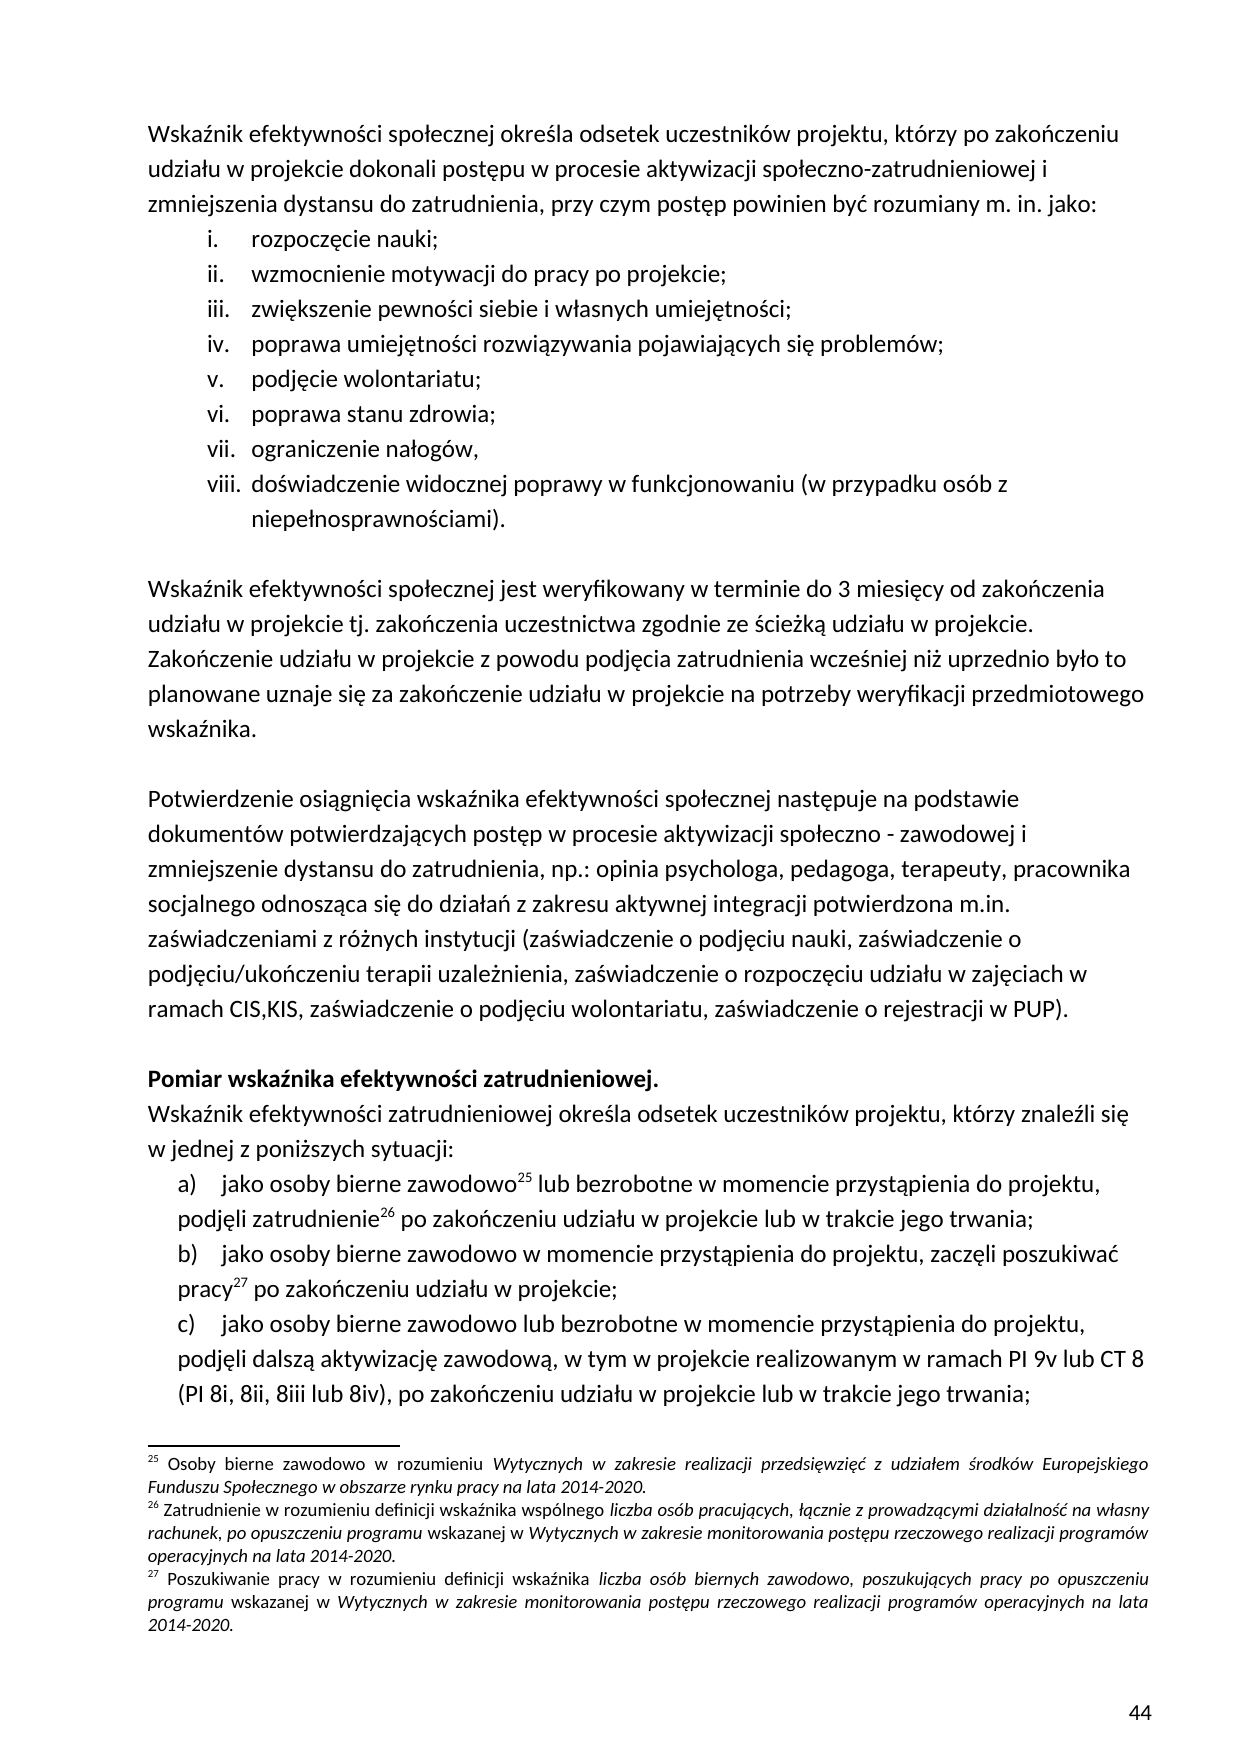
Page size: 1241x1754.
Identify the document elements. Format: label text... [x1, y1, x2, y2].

text Pomiar wskaźnika efektywności zatrudnieniowej. [148, 1063, 1152, 1094]
text vi. poprawa stanu zdrowia; [207, 398, 1152, 429]
list jako osoby bierne zawodowo lub bezrobotne w momencie przystąpienia do projektu, podjęli zatrudnienie po zakończeniu udziału w projekcie lub w trakcie jego trwania; [177, 1168, 1152, 1234]
list jako osoby bierne zawodowo lub bezrobotne w momencie przystąpienia do projektu, podjęli dalszą aktywizację zawodową, w tym w projekcie realizowanym w ramach PI 9v lub CT 8 (PI 8i, 8ii, 8iii lub 8iv), po zakończeniu udziału w projekcie lub w trakcie jego trwania; [177, 1308, 1152, 1409]
text Wskaźnik efektywności zatrudnieniowej określa odsetek uczestników projektu, którzy znaleźli się w jednej z poniższych sytuacji: [148, 1098, 1152, 1164]
text Wskaźnik efektywności społecznej określa odsetek uczestników projektu, którzy po zakończeniu udziału w projekcie dokonali postępu w procesie aktywizacji społeczno-zatrudnieniowej i zmniejszenia dystansu do zatrudnienia, przy czym postęp powinien być rozumiany m. in. jako: [148, 118, 1152, 219]
text v. podjęcie wolontariatu; [207, 363, 1152, 394]
list jako osoby bierne zawodowo w momencie przystąpienia do projektu, zaczęli poszukiwać pracy po zakończeniu udziału w projekcie; [177, 1238, 1152, 1304]
text ii. wzmocnienie motywacji do pracy po projekcie; [207, 258, 1152, 289]
text i. rozpoczęcie nauki; [207, 223, 1152, 254]
text vii. ograniczenie nałogów, [207, 433, 1152, 464]
text iii. zwiększenie pewności siebie i własnych umiejętności; [207, 293, 1152, 324]
text Potwierdzenie osiągnięcia wskaźnika efektywności społecznej następuje na podstawie dokumentów potwierdzających postęp w procesie aktywizacji społeczno - zawodowej i zmniejszenie dystansu do zatrudnienia, np.: opinia psychologa, pedagoga, terapeuty, pracownika socjalnego odnosząca się do działań z zakresu aktywnej integracji potwierdzona m.in. zaświadczeniami z różnych instytucji (zaświadczenie o podjęciu nauki, zaświadczenie o podjęciu/ukończeniu terapii uzależnienia, zaświadczenie o rozpoczęciu udziału w zajęciach w ramach CIS,KIS, zaświadczenie o podjęciu wolontariatu, zaświadczenie o rejestracji w PUP). [148, 783, 1152, 1024]
text viii. doświadczenie widocznej poprawy w funkcjonowaniu (w przypadku osób z niepełnosprawnościami). [207, 468, 1152, 534]
text Wskaźnik efektywności społecznej jest weryfikowany w terminie do 3 miesięcy od zakończenia udziału w projekcie tj. zakończenia uczestnictwa zgodnie ze ścieżką udziału w projekcie. Zakończenie udziału w projekcie z powodu podjęcia zatrudnienia wcześniej niż uprzednio było to planowane uznaje się za zakończenie udziału w projekcie na potrzeby weryfikacji przedmiotowego wskaźnika. [148, 573, 1152, 744]
text iv. poprawa umiejętności rozwiązywania pojawiających się problemów; [207, 328, 1152, 359]
